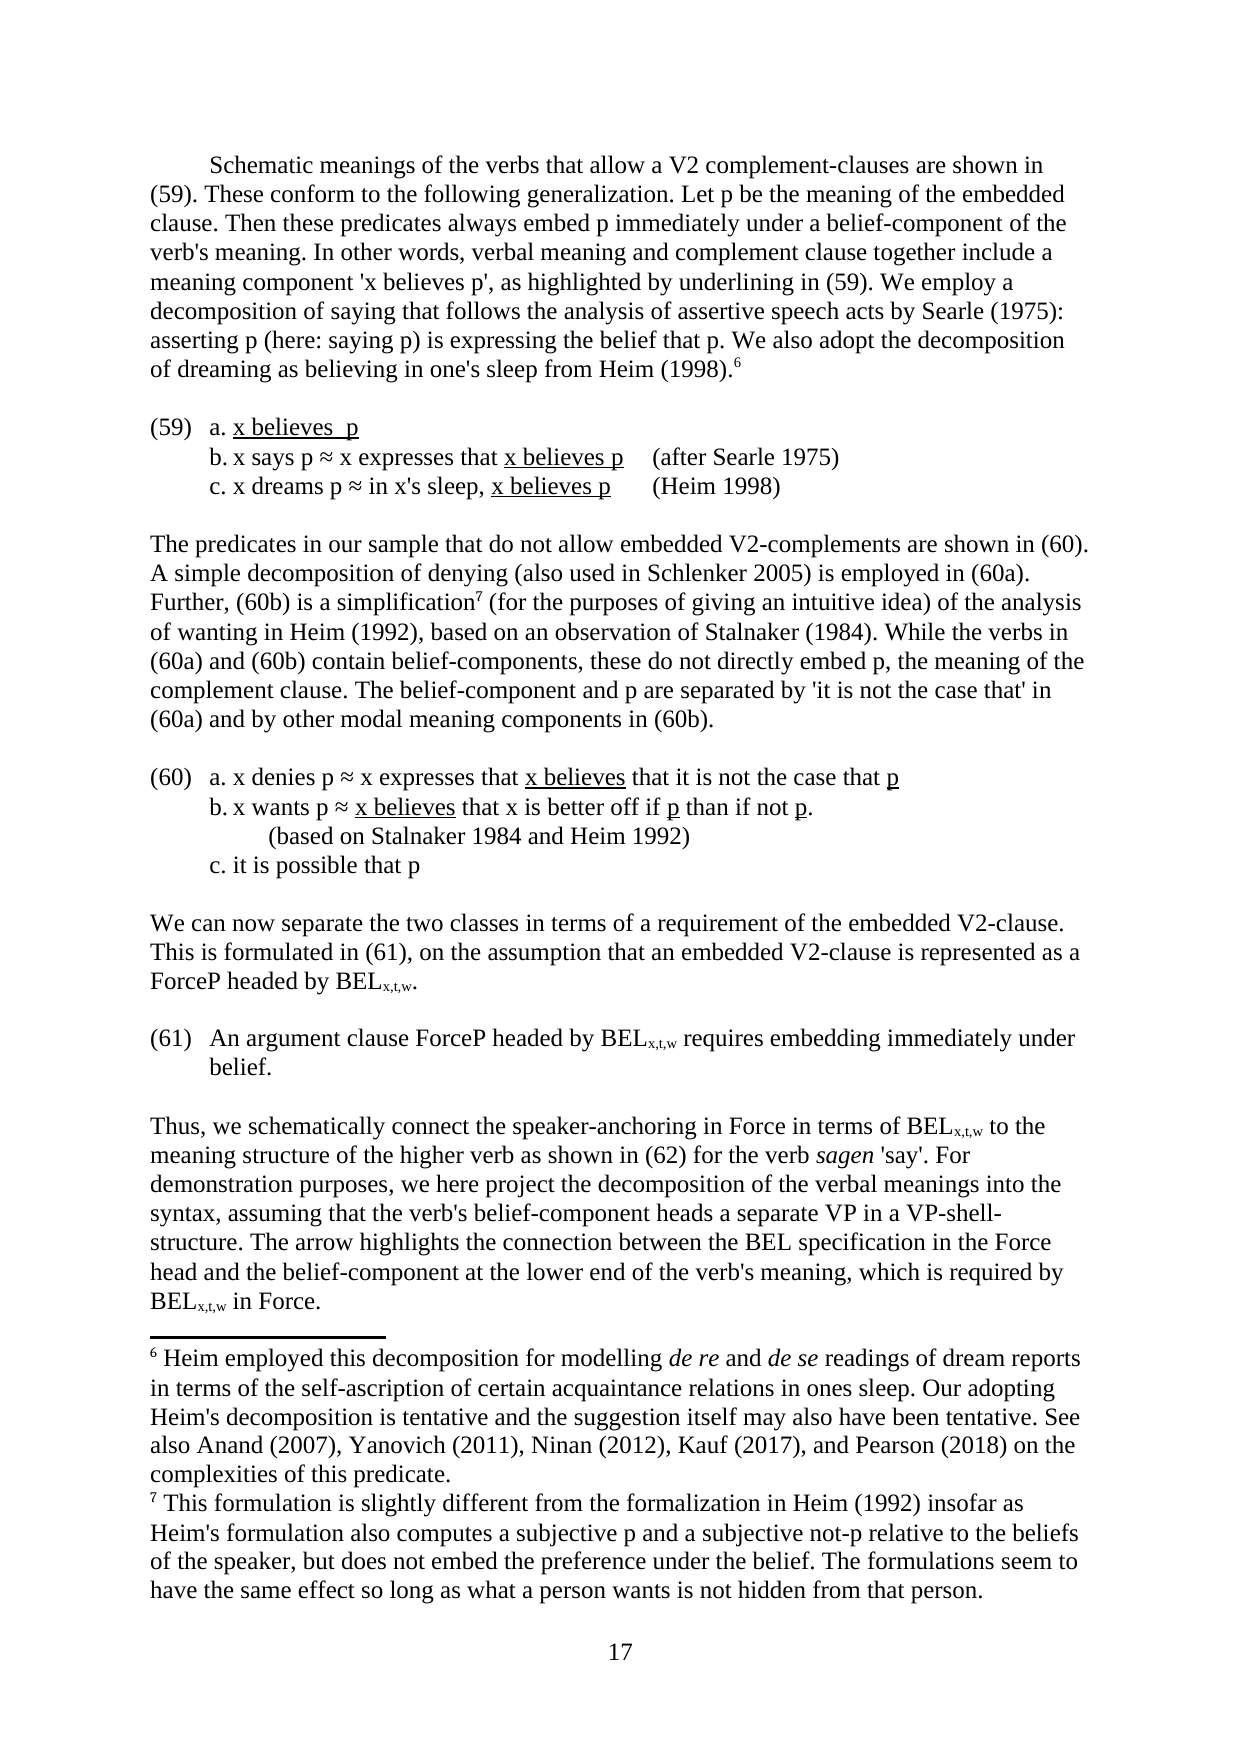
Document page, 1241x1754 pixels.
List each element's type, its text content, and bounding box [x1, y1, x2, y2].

text Schematic meanings of the verbs that allow a V2 complement-clauses are shown in (59). These conform to the following generalization. Let p be the meaning of the embedded clause. Then these predicates always embed p immediately under a belief-component of the verb's meaning. In other words, verbal meaning and complement clause together include a meaning component 'x believes p', as highlighted by underlining in (59). We employ a decomposition of saying that follows the analysis of assertive speech acts by Searle (1975): asserting p (here: saying p) is expressing the belief that p. We also adopt the decomposition of dreaming as believing in one's sleep from Heim (1998). [150, 150, 1090, 383]
text (59) a. x believes p [150, 412, 1090, 442]
text c. it is possible that p [150, 850, 1090, 879]
text b. x says p ≈ x expresses that x believes p (after Searle 1975) [150, 442, 1090, 471]
text (60) a. x denies p ≈ x expresses that x believes that it is not the case that p [150, 762, 1090, 792]
text Thus, we schematically connect the speaker-anchoring in Force in terms of BELx,t,w to the meaning structure of the higher verb as shown in (62) for the verb sagen 'say'. For demonstration purposes, we here project the decomposition of the verbal meanings into the syntax, assuming that the verb's belief-component heads a separate VP in a VP-shell-structure. The arrow highlights the connection between the BEL specification in the Force head and the belief-component at the lower end of the verb's meaning, which is required by BELx,t,w in Force. [150, 1111, 1090, 1315]
text c. x dreams p ≈ in x's sleep, x believes p (Heim 1998) [150, 471, 1090, 500]
text The predicates in our sample that do not allow embedded V2-complements are shown in (60). A simple decomposition of denying (also used in Schlenker 2005) is employed in (60a). Further, (60b) is a simplification (for the purposes of giving an intuitive idea) of the analysis of wanting in Heim (1992), based on an observation of Stalnaker (1984). While the verbs in (60a) and (60b) contain belief-components, these do not directly embed p, the meaning of the complement clause. The belief-component and p are separated by 'it is not the case that' in (60a) and by other modal meaning components in (60b). [150, 529, 1090, 733]
text (based on Stalnaker 1984 and Heim 1992) [150, 821, 1090, 850]
text We can now separate the two classes in terms of a requirement of the embedded V2-clause. This is formulated in (61), on the assumption that an embedded V2-clause is represented as a ForceP headed by BELx,t,w. [150, 908, 1090, 994]
text (61) An argument clause ForceP headed by BELx,t,w requires embedding immediately under belief. [150, 1023, 1090, 1082]
text b. x wants p ≈ x believes that x is better off if p than if not p. [150, 792, 1090, 821]
